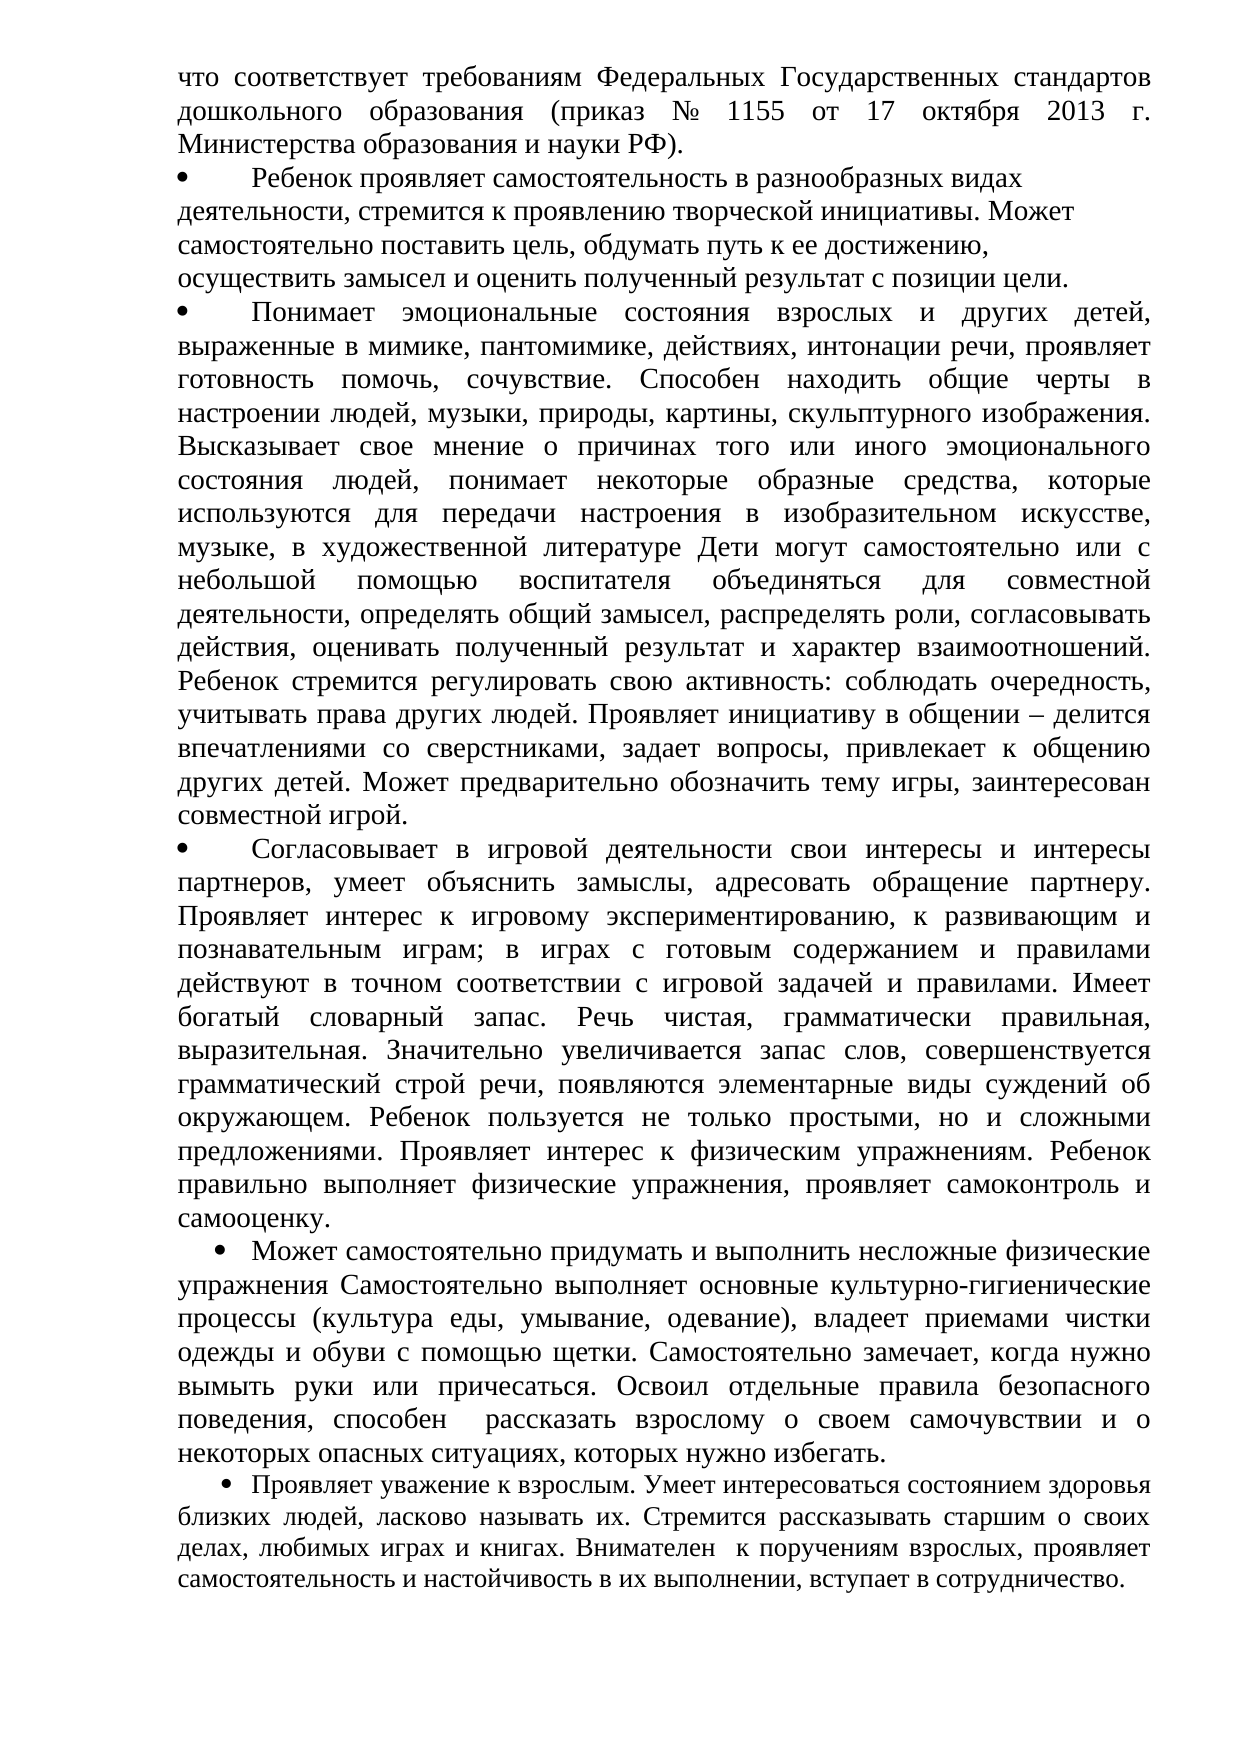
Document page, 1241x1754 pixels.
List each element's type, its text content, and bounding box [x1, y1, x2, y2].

list Проявляет уважение к взрослым. Умеет интересоваться состоянием здоровья близких людей, ласково называть их. Стремится рассказывать старшим о своих делах, любимых играх и книгах. Внимателен к поручениям взрослых, проявляет самостоятельность и настойчивость в их выполнении, вступает в сотрудничество. [177, 1468, 1152, 1593]
list Понимает эмоциональные состояния взрослых и других детей, выраженные в мимике, пантомимике, действиях, интонации речи, проявляет готовность помочь, сочувствие. Способен находить общие черты в настроении людей, музыки, природы, картины, скульптурного изображения. Высказывает свое мнение о причинах того или иного эмоционального состояния людей, понимает некоторые образные средства, которые используются для передачи настроения в изобразительном искусстве, музыке, в художественной литературе Дети могут самостоятельно или с небольшой помощью воспитателя объединяться для совместной деятельности, определять общий замысел, распределять роли, согласовывать действия, оценивать полученный результат и характер взаимоотношений. Ребенок стремится регулировать свою активность: соблюдать очередность, учитывать права других людей. Проявляет инициативу в общении – делится впечатлениями со сверстниками, задает вопросы, привлекает к общению других детей. Может предварительно обозначить тему игры, заинтересован совместной игрой. [177, 294, 1152, 831]
list Согласовывает в игровой деятельности свои интересы и интересы партнеров, умеет объяснить замыслы, адресовать обращение партнеру. Проявляет интерес к игровому экспериментированию, к развивающим и познавательным играм; в играх с готовым содержанием и правилами действуют в точном соответствии с игровой задачей и правилами. Имеет богатый словарный запас. Речь чистая, грамматически правильная, выразительная. Значительно увеличивается запас слов, совершенствуется грамматический строй речи, появляются элементарные виды суждений об окружающем. Ребенок пользуется не только простыми, но и сложными предложениями. Проявляет интерес к физическим упражнениям. Ребенок правильно выполняет физические упражнения, проявляет самоконтроль и самооценку. [177, 831, 1152, 1233]
list Может самостоятельно придумать и выполнить несложные физические упражнения Самостоятельно выполняет основные культурно-гигиенические процессы (культура еды, умывание, одевание), владеет приемами чистки одежды и обуви с помощью щетки. Самостоятельно замечает, когда нужно вымыть руки или причесаться. Освоил отдельные правила безопасного поведения, способен рассказать взрослому о своем самочувствии и о некоторых опасных ситуациях, которых нужно избегать. [177, 1233, 1152, 1468]
list Ребенок проявляет самостоятельность в разнообразных видах деятельности, стремится к проявлению творческой инициативы. Может самостоятельно поставить цель, обдумать путь к ее достижению, осуществить замысел и оценить полученный результат с позиции цели. [177, 160, 1152, 294]
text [177, 59, 1152, 160]
